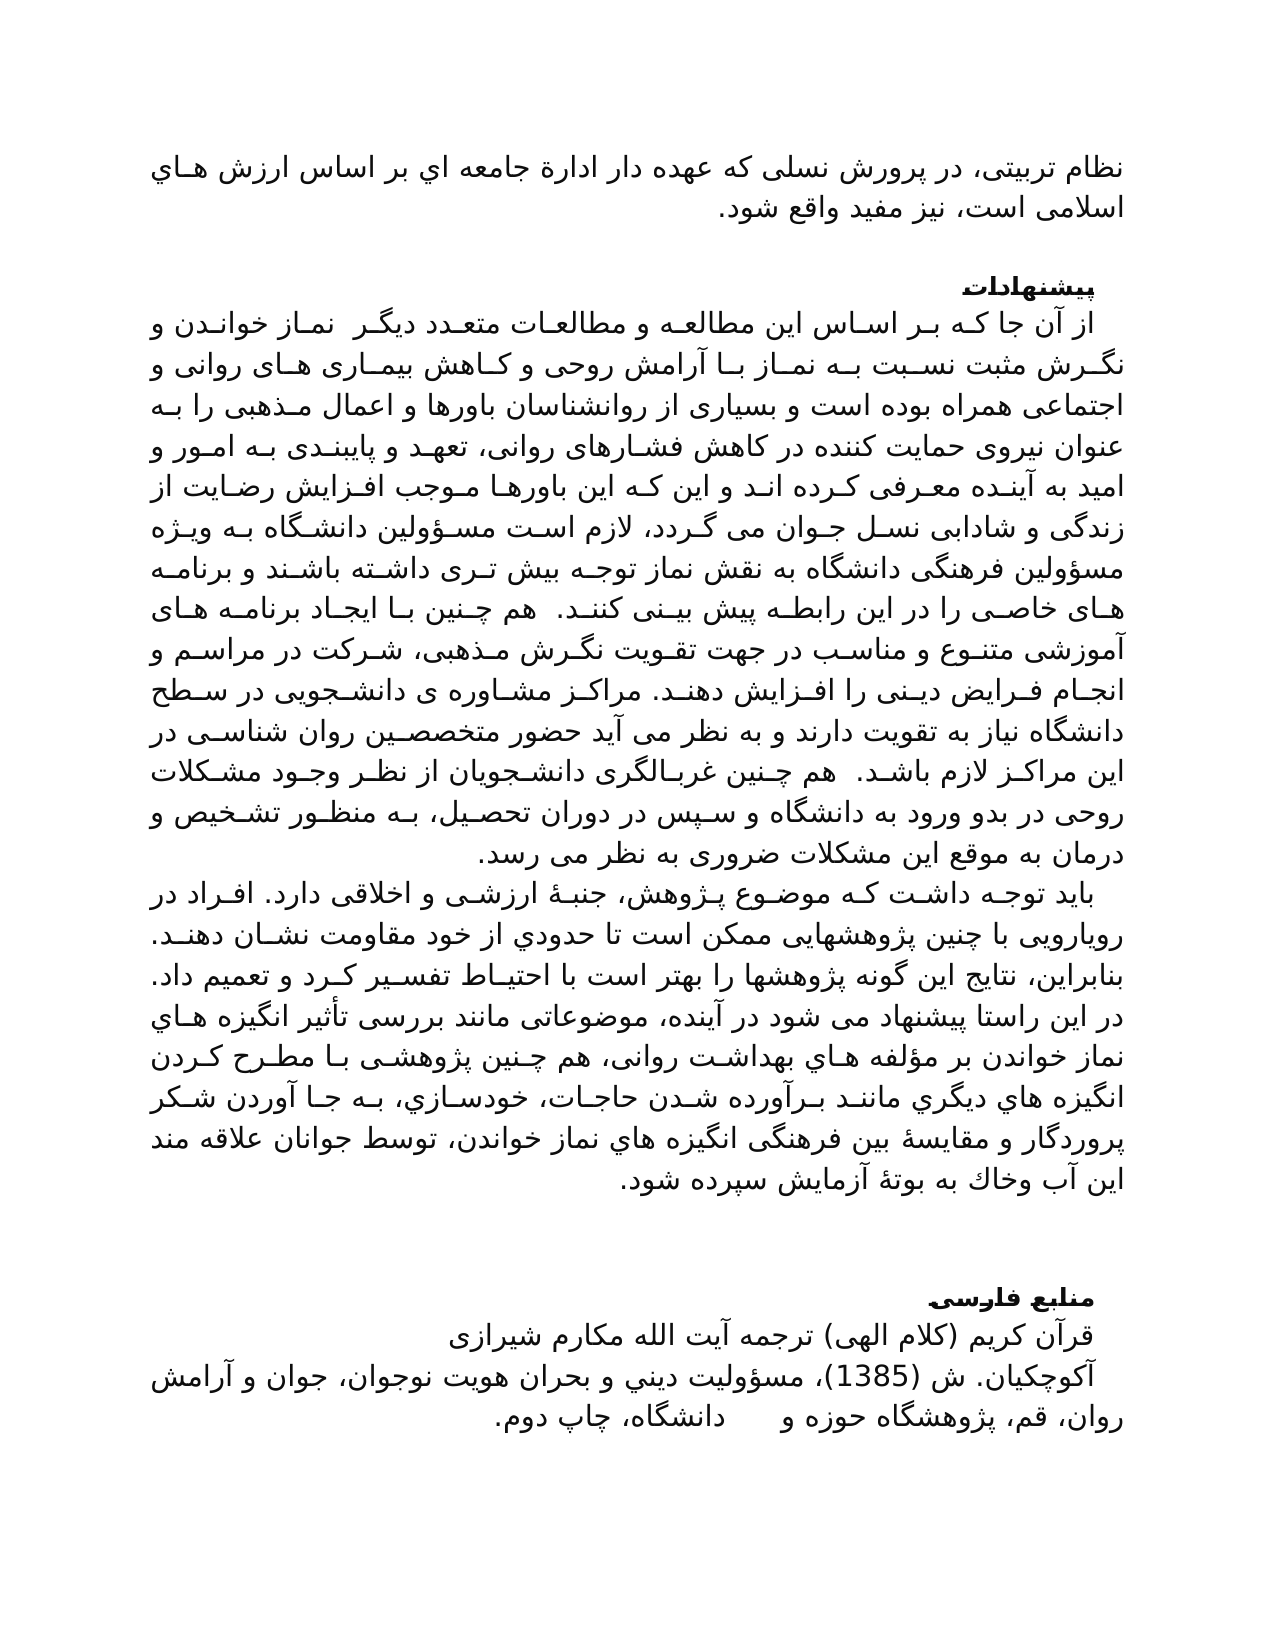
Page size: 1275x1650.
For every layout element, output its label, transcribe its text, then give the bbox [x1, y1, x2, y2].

text از آن جا که بر اساس این مطالعه و مطالعات متعدد دیگر نماز خواندن و نگرش مثبت نسبت به نماز با آرامش روحی و کاهش بیماری های روانی و اجتماعی همراه بوده است و بسیاری از روانشناسان باورها و اعمال مذهبی را به عنوان نیروی حمایت کننده در کاهش فشارهای روانی، تعهد و پایبندی به امور و امید به آینده معرفی کرده اند و این که این باورها موجب افزایش رضایت از زندگی و شادابی نسل جوان می گردد، لازم است مسؤولین دانشگاه به ویژه مسؤولین فرهنگی دانشگاه به نقش نماز توجه بیش تری داشته باشند و برنامه های خاصی را در این رابطه پیش بینی کنند. هم چنین با ایجاد برنامه های آموزشی متنوع و مناسب در جهت تقویت نگرش مذهبی، شرکت در مراسم و انجام فرایض دینی را افزایش دهند. مراکز مشاوره ی دانشجویی در سطح دانشگاه نیاز به تقویت دارند و به نظر می آید حضور متخصصین روان شناسی در این مراکز لازم باشد. هم چنین غربالگری دانشجویان از نظر وجود مشکلات روحی در بدو ورود به دانشگاه و سپس در دوران تحصیل، به منظور تشخیص و درمان به موقع این مشکلات ضروری به نظر می رسد. [150, 307, 1125, 870]
text پیشنهادات [150, 272, 1125, 301]
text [150, 150, 1125, 225]
text باید توجه داشت که موضوع پژوهش، جنبۀ ارزشی و اخلاقی دارد. افراد در رویارویی با چنین پژوهشهایی ممکن است تا حدودي از خود مقاومت نشان دهند. بنابراین، نتایج این گونه پژوهشها را بهتر است با احتیاط تفسیر کرد و تعمیم داد. در این راستا پیشنهاد می شود در آینده، موضوعاتی مانند بررسی تأثیر انگیزه هاي نماز خواندن بر مؤلفه هاي بهداشت روانی، هم چنین پژوهشی با مطرح کردن انگیزه هاي دیگري مانند برآورده شدن حاجات، خودسازي، به جا آوردن شکر پروردگار و مقایسۀ بین فرهنگی انگیزه هاي نماز خواندن، توسط جوانان علاقه مند این آب وخاك به بوتۀ آزمایش سپرده شود. [150, 877, 1125, 1196]
text قرآن کریم (کلام الهی) ترجمه آیت الله مکارم شیرازی [150, 1318, 1125, 1352]
text آكوچكيان. ش (1385)، مسؤوليت ديني و بحران هويت نوجوان، جوان و آرامش روان، قم، پژوهشگاه حوزه و دانشگاه، چاپ دوم. [150, 1359, 1125, 1433]
text منابع فارسی [150, 1283, 1125, 1312]
